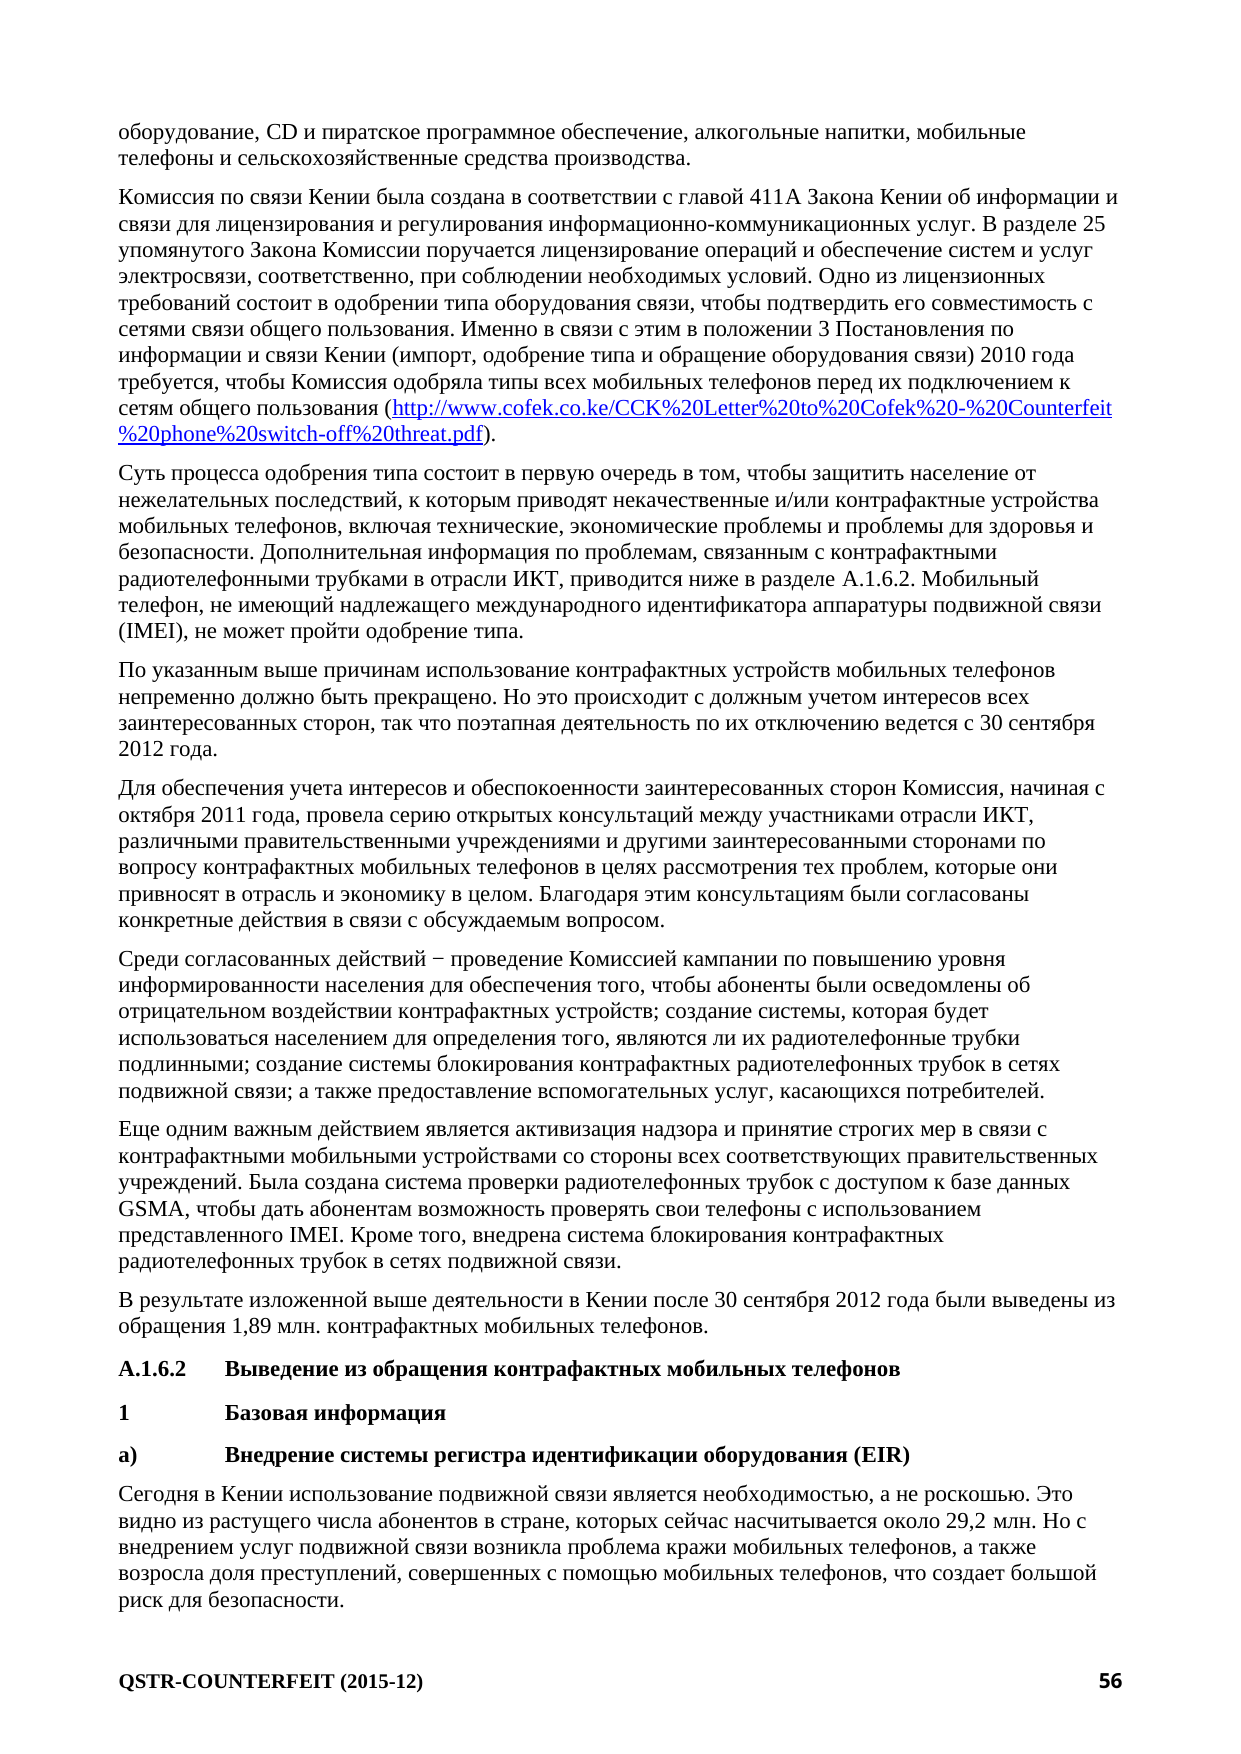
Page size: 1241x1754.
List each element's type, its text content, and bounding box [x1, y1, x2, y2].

text Суть процесса одобрения типа состоит в первую очередь в том, чтобы защитить население от нежелательных последствий, к которым приводят некачественные и/или контрафактные устройства мобильных телефонов, включая технические, экономические проблемы и проблемы для здоровья и безопасности. Дополнительная информация по проблемам, связанным с контрафактными радиотелефонными трубками в отрасли ИКТ, приводится ниже в разделе A.1.6.2. Мобильный телефон, не имеющий надлежащего международного идентификатора аппаратуры подвижной связи (IMEI), не может пройти одобрение типа. [118, 459, 1122, 644]
subtitle 1 Базовая информация [118, 1398, 1122, 1425]
text Для обеспечения учета интересов и обеспокоенности заинтересованных сторон Комиссия, начиная с октября 2011 года, провела серию открытых консультаций между участниками отрасли ИКТ, различными правительственными учреждениями и другими заинтересованными сторонами по вопросу контрафактных мобильных телефонов в целях рассмотрения тех проблем, которые они привносят в отрасль и экономику в целом. Благодаря этим консультациям были согласованы конкретные действия в связи с обсуждаемым вопросом. [118, 774, 1122, 932]
subtitle a) Внедрение системы регистра идентификации оборудования (EIR) [118, 1442, 1122, 1468]
text В результате изложенной выше деятельности в Кении после 30 сентября 2012 года были выведены из обращения 1,89 млн. контрафактных мобильных телефонов. [118, 1286, 1122, 1339]
text По указанным выше причинам использование контрафактных устройств мобильных телефонов непременно должно быть прекращено. Но это происходит с должным учетом интересов всех заинтересованных сторон, так что поэтапная деятельность по их отключению ведется с 30 сентября 2012 года. [118, 656, 1122, 762]
subtitle A.1.6.2 Выведение из обращения контрафактных мобильных телефонов [118, 1356, 1122, 1382]
text Среди согласованных действий − проведение Комиссией кампании по повышению уровня информированности населения для обеспечения того, чтобы абоненты были осведомлены об отрицательном воздействии контрафактных устройств; создание системы, которая будет использоваться населением для определения того, являются ли их радиотелефонные трубки подлинными; создание системы блокирования контрафактных радиотелефонных трубок в сетях подвижной связи; а также предоставление вспомогательных услуг, касающихся потребителей. [118, 945, 1122, 1103]
text Сегодня в Кении использование подвижной связи является необходимостью, а не роскошью. Это видно из растущего числа абонентов в стране, которых сейчас насчитывается около 29,2 млн. Но с внедрением услуг подвижной связи возникла проблема кражи мобильных телефонов, а также возросла доля преступлений, совершенных с помощью мобильных телефонов, что создает большой риск для безопасности. [118, 1480, 1122, 1612]
text Еще одним важным действием является активизация надзора и принятие строгих мер в связи с контрафактными мобильными устройствами со стороны всех соответствующих правительственных учреждений. Была создана система проверки радиотелефонных трубок с доступом к базе данных GSMA, чтобы дать абонентам возможность проверять свои телефоны с использованием представленного IMEI. Кроме того, внедрена система блокирования контрафактных радиотелефонных трубок в сетях подвижной связи. [118, 1116, 1122, 1274]
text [118, 118, 1122, 171]
text Комиссия по связи Кении была создана в соответствии с главой 411A Закона Кении об информации и связи для лицензирования и регулирования информационно-коммуникационных услуг. В разделе 25 упомянутого Закона Комиссии поручается лицензирование операций и обеспечение систем и услуг электросвязи, соответственно, при соблюдении необходимых условий. Одно из лицензионных требований состоит в одобрении типа оборудования связи, чтобы подтвердить его совместимость с сетями связи общего пользования. Именно в связи с этим в положении 3 Постановления по информации и связи Кении (импорт, одобрение типа и обращение оборудования связи) 2010 года требуется, чтобы Комиссия одобряла типы всех мобильных телефонов перед их подключением к сетям общего пользования (http://www.cofek.co.ke/CCK%20Letter%20to%20Cofek%20-%20Counterfeit%20phone%20switch-off%20threat.pdf). [118, 183, 1122, 447]
